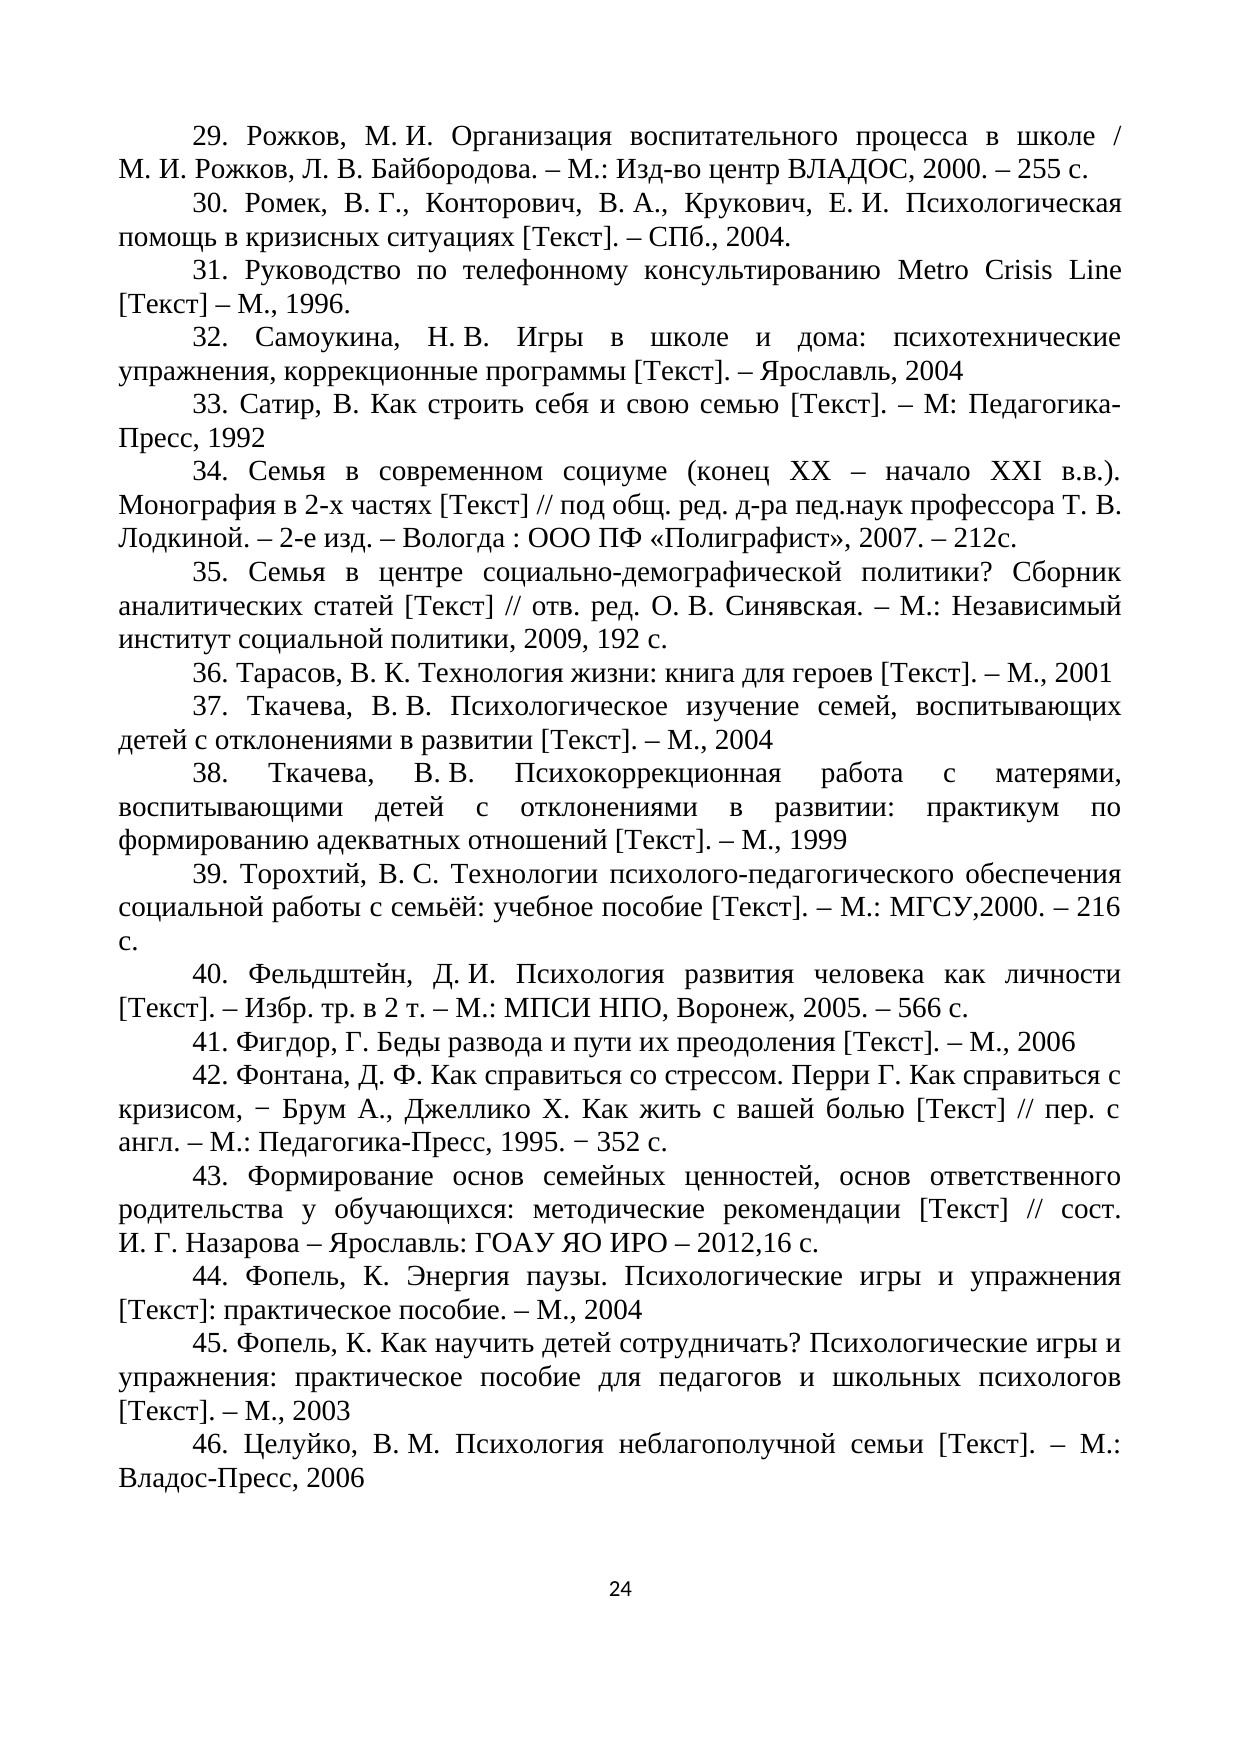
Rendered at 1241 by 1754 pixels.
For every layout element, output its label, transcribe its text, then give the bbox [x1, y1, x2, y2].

text 37. Ткачева, В. В. Психологическое изучение семей, воспитывающих детей с отклонениями в развитии [Текст]. – М., 2004 [118, 688, 1122, 755]
text 30. Ромек, В. Г., Конторович, В. А., Крукович, Е. И. Психологическая помощь в кризисных ситуациях [Текст]. – СПб., 2004. [118, 185, 1122, 252]
text 39. Торохтий, В. С. Технологии психолого-педагогического обеспечения социальной работы с семьёй: учебное пособие [Текст]. – М.: МГСУ,2000. – 216 с. [118, 856, 1122, 957]
text 42. Фонтана, Д. Ф. Как справиться со стрессом. Перри Г. Как справиться с кризисом, − Брум А., Джеллико X. Как жить с вашей болью [Текст] // пер. с англ. – М.: Педагогика-Пресс, 1995. − 352 с. [118, 1057, 1122, 1158]
text 38. Ткачева, В. В. Психокоррекционная работа с матерями, воспитывающими детей с отклонениями в развитии: практикум по формированию адекватных отношений [Текст]. – М., 1999 [118, 755, 1122, 856]
text 45. Фопель, К. Как научить детей сотрудничать? Психологические игры и упражнения: практическое пособие для педагогов и школьных психологов [Текст]. – М., 2003 [118, 1326, 1122, 1426]
text 29. Рожков, М. И. Организация воспитательного процесса в школе / М. И. Рожков, Л. В. Байбородова. – М.: Изд-во центр ВЛАДОС, 2000. – 255 с. [118, 118, 1122, 185]
text 40. Фельдштейн, Д. И. Психология развития человека как личности [Текст]. – Избр. тр. в 2 т. – М.: МПСИ НПО, Воронеж, 2005. – 566 с. [118, 957, 1122, 1024]
text 44. Фопель, К. Энергия паузы. Психологические игры и упражнения [Текст]: практическое пособие. – М., 2004 [118, 1258, 1122, 1326]
text 41. Фигдор, Г. Беды развода и пути их преодоления [Текст]. – М., 2006 [118, 1024, 1122, 1057]
text 36. Тарасов, В. К. Технология жизни: книга для героев [Текст]. – М., 2001 [118, 655, 1122, 688]
text 43. Формирование основ семейных ценностей, основ ответственного родительства у обучающихся: методические рекомендации [Текст] // сост. И. Г. Назарова – Ярославль: ГОАУ ЯО ИРО – 2012,16 с. [118, 1158, 1122, 1258]
text 32. Самоукина, Н. В. Игры в школе и дома: психотехнические упражнения, коррекционные программы [Текст]. – Ярославль, 2004 [118, 319, 1122, 386]
text 46. Целуйко, В. М. Психология неблагополучной семьи [Текст]. – М.: Владос-Пресс, 2006 [118, 1426, 1122, 1493]
text 34. Семья в современном социуме (конец XX – начало XXI в.в.). Монография в 2-х частях [Текст] // под общ. ред. д-ра пед.наук профессора Т. В. Лодкиной. – 2-е изд. – Вологда : ООО ПФ «Полиграфист», 2007. – 212с. [118, 453, 1122, 554]
text 35. Семья в центре социально-демографической политики? Сборник аналитических статей [Текст] // отв. ред. О. В. Синявская. – М.: Независимый институт социальной политики, 2009, 192 с. [118, 554, 1122, 655]
text 33. Сатир, В. Как строить себя и свою семью [Текст]. – М: Педагогика-Пресс, 1992 [118, 386, 1122, 453]
text 31. Руководство по телефонному консультированию Metro Crisis Line [Текст] – М., 1996. [118, 252, 1122, 319]
